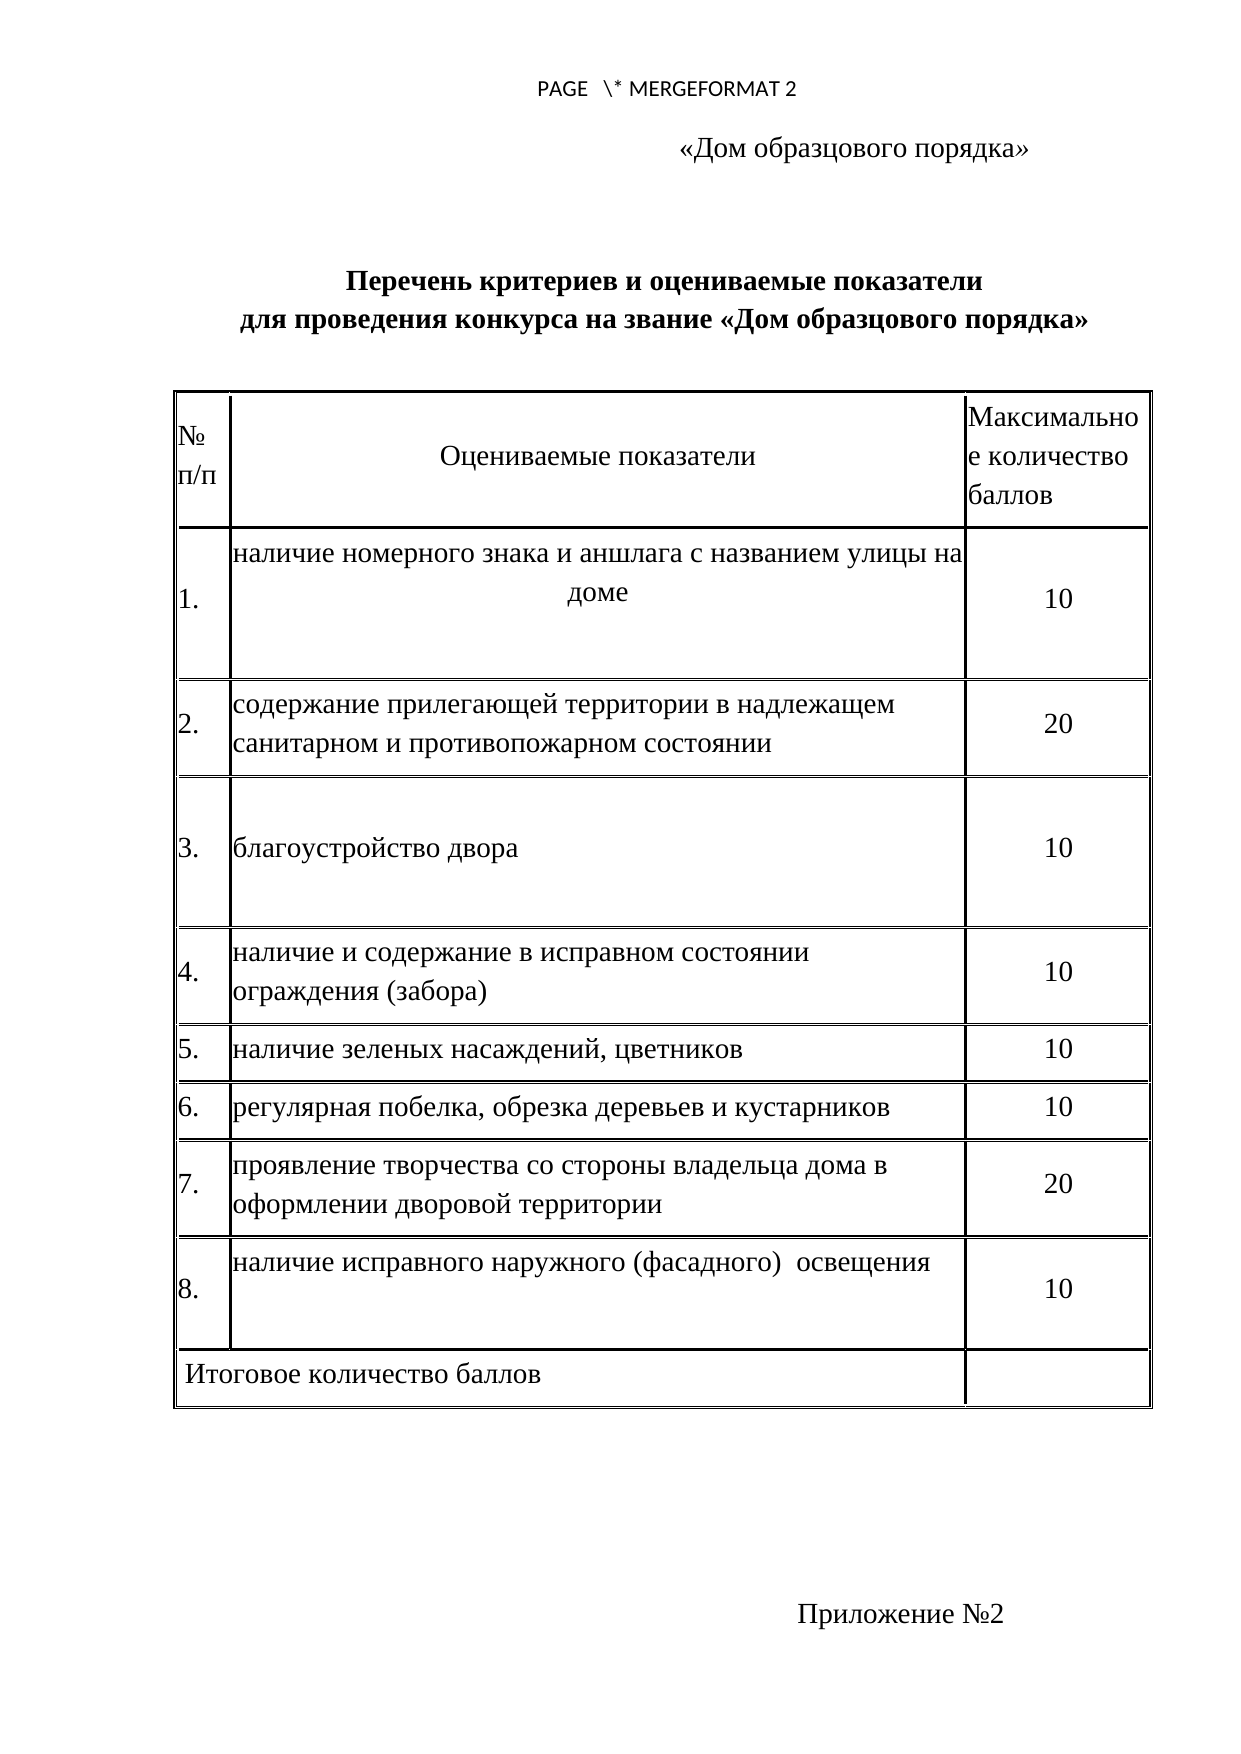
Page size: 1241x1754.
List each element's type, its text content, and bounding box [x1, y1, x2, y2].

table_cell 6. [177, 1080, 229, 1138]
table_cell благоустройство двора [232, 778, 964, 926]
table_header Максимальное количество баллов [965, 393, 1149, 526]
text Приложение №2 [177, 1597, 1152, 1630]
table_cell 10 [967, 775, 1150, 926]
table_cell наличие исправного наружного (фасадного) освещения [232, 1239, 964, 1348]
table_cell 20 [965, 678, 1151, 774]
table_cell 5. [177, 1023, 229, 1080]
table_cell 3. [177, 775, 229, 926]
table_cell 10 [965, 926, 1151, 1022]
table_cell 1. [177, 526, 229, 678]
table_cell 10 [967, 526, 1149, 678]
table_cell наличие и содержание в исправном состоянии ограждения (забора) [232, 929, 964, 1022]
table_cell наличие номерного знака и аншлага с названием улицы на доме [232, 529, 964, 678]
table_cell 10 [967, 1080, 1150, 1138]
text для проведения конкурса на звание «Дом образцового порядка» [177, 296, 1152, 335]
table_cell содержание прилегающей территории в надлежащем санитарном и противопожарном состоянии [232, 681, 964, 774]
table_cell 2. [175, 678, 230, 774]
table_cell Итоговое количество баллов [175, 1348, 965, 1406]
table_cell 4. [175, 926, 230, 1022]
table_cell [965, 1348, 1151, 1406]
table_cell наличие зеленых насаждений, цветников [232, 1026, 964, 1080]
table_header № п/п [177, 392, 230, 526]
text Перечень критериев и оцениваемые показатели [177, 257, 1152, 296]
table_cell 7. [177, 1138, 229, 1235]
table_cell регулярная побелка, обрезка деревьев и кустарников [232, 1084, 964, 1138]
table_cell проявление творчества со стороны владельца дома в оформлении дворовой территории [232, 1142, 964, 1235]
table_cell 10 [967, 1235, 1150, 1348]
text «Дом образцового порядка» [177, 130, 1152, 163]
table_cell 20 [967, 1138, 1150, 1235]
table_cell 8. [177, 1235, 229, 1348]
table_cell 10 [967, 1023, 1150, 1080]
table_header Оцениваемые показатели [230, 393, 965, 526]
